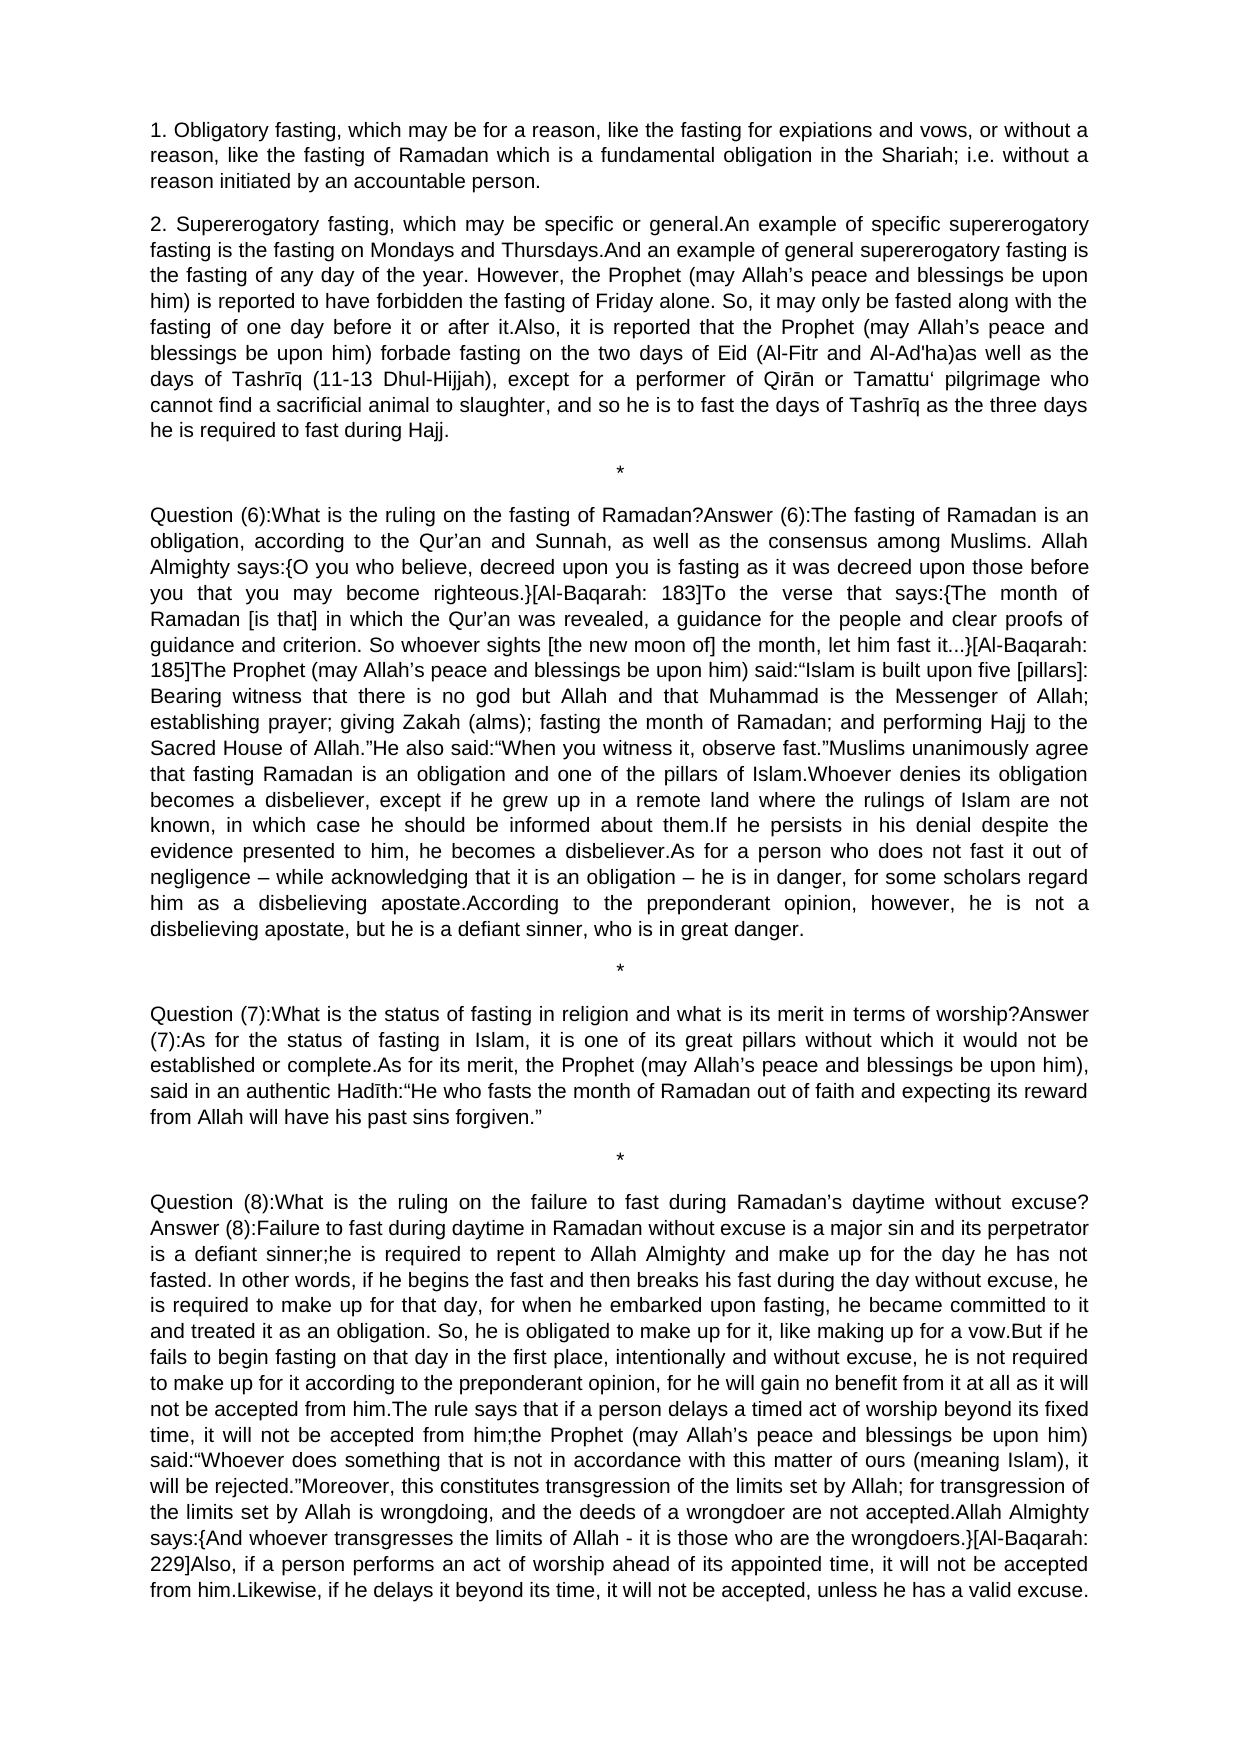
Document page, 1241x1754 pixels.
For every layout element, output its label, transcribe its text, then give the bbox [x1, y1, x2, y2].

text * [150, 1147, 1090, 1171]
text 1. Obligatory fasting, which may be for a reason, like the fasting for expiations and vows, or without a reason, like the fasting of Ramadan which is a fundamental obligation in the Shariah; i.e. without a reason initiated by an accountable person. [150, 117, 1090, 193]
text Question (8):What is the ruling on the failure to fast during Ramadan’s daytime without excuse?Answer (8):Failure to fast during daytime in Ramadan without excuse is a major sin and its perpetrator is a defiant sinner;he is required to repent to Allah Almighty and make up for the day he has not fasted. In other words, if he begins the fast and then breaks his fast during the day without excuse, he is required to make up for that day, for when he embarked upon fasting, he became committed to it and treated it as an obligation. So, he is obligated to make up for it, like making up for a vow.But if he fails to begin fasting on that day in the first place, intentionally and without excuse, he is not required to make up for it according to the preponderant opinion, for he will gain no benefit from it at all as it will not be accepted from him.The rule says that if a person delays a timed act of worship beyond its fixed time, it will not be accepted from him;the Prophet (may Allah’s peace and blessings be upon him) said:“Whoever does something that is not in accordance with this matter of ours (meaning Islam), it will be rejected.”Moreover, this constitutes transgression of the limits set by Allah; for transgression of the limits set by Allah is wrongdoing, and the deeds of a wrongdoer are not accepted.Allah Almighty says:{And whoever transgresses the limits of Allah - it is those who are the wrongdoers.}[Al-Baqarah: 229]Also, if a person performs an act of worship ahead of its appointed time, it will not be accepted from him.Likewise, if he delays it beyond its time, it will not be accepted, unless he has a valid excuse. [150, 1190, 1090, 1601]
text * [150, 461, 1090, 485]
text * [150, 959, 1090, 983]
text Question (6):What is the ruling on the fasting of Ramadan?Answer (6):The fasting of Ramadan is an obligation, according to the Qur’an and Sunnah, as well as the consensus among Muslims. Allah Almighty says:{O you who believe, decreed upon you is fasting as it was decreed upon those before you that you may become righteous.}[Al-Baqarah: 183]To the verse that says:{The month of Ramadan [is that] in which the Qur’an was revealed, a guidance for the people and clear proofs of guidance and criterion. So whoever sights [the new moon of] the month, let him fast it...}[Al-Baqarah: 185]The Prophet (may Allah’s peace and blessings be upon him) said:“Islam is built upon five [pillars]: Bearing witness that there is no god but Allah and that Muhammad is the Messenger of Allah; establishing prayer; giving Zakah (alms); fasting the month of Ramadan; and performing Hajj to the Sacred House of Allah.”He also said:“When you witness it, observe fast.”Muslims unanimously agree that fasting Ramadan is an obligation and one of the pillars of Islam.Whoever denies its obligation becomes a disbeliever, except if he grew up in a remote land where the rulings of Islam are not known, in which case he should be informed about them.If he persists in his denial despite the evidence presented to him, he becomes a disbeliever.As for a person who does not fast it out of negligence – while acknowledging that it is an obligation – he is in danger, for some scholars regard him as a disbelieving apostate.According to the preponderant opinion, however, he is not a disbelieving apostate, but he is a defiant sinner, who is in great danger. [150, 503, 1090, 941]
text 2. Supererogatory fasting, which may be specific or general.An example of specific supererogatory fasting is the fasting on Mondays and Thursdays.And an example of general supererogatory fasting is the fasting of any day of the year. However, the Prophet (may Allah’s peace and blessings be upon him) is reported to have forbidden the fasting of Friday alone. So, it may only be fasted along with the fasting of one day before it or after it.Also, it is reported that the Prophet (may Allah’s peace and blessings be upon him) forbade fasting on the two days of Eid (Al-Fitr and Al-Ad'ha)as well as the days of Tashrīq (11-13 Dhul-Hijjah), except for a performer of Qirān or Tamattu‘ pilgrimage who cannot find a sacrificial animal to slaughter, and so he is to fast the days of Tashrīq as the three days he is required to fast during Hajj. [150, 212, 1090, 442]
text Question (7):What is the status of fasting in religion and what is its merit in terms of worship?Answer (7):As for the status of fasting in Islam, it is one of its great pillars without which it would not be established or complete.As for its merit, the Prophet (may Allah’s peace and blessings be upon him), said in an authentic Hadīth:“He who fasts the month of Ramadan out of faith and expecting its reward from Allah will have his past sins forgiven.” [150, 1002, 1090, 1129]
